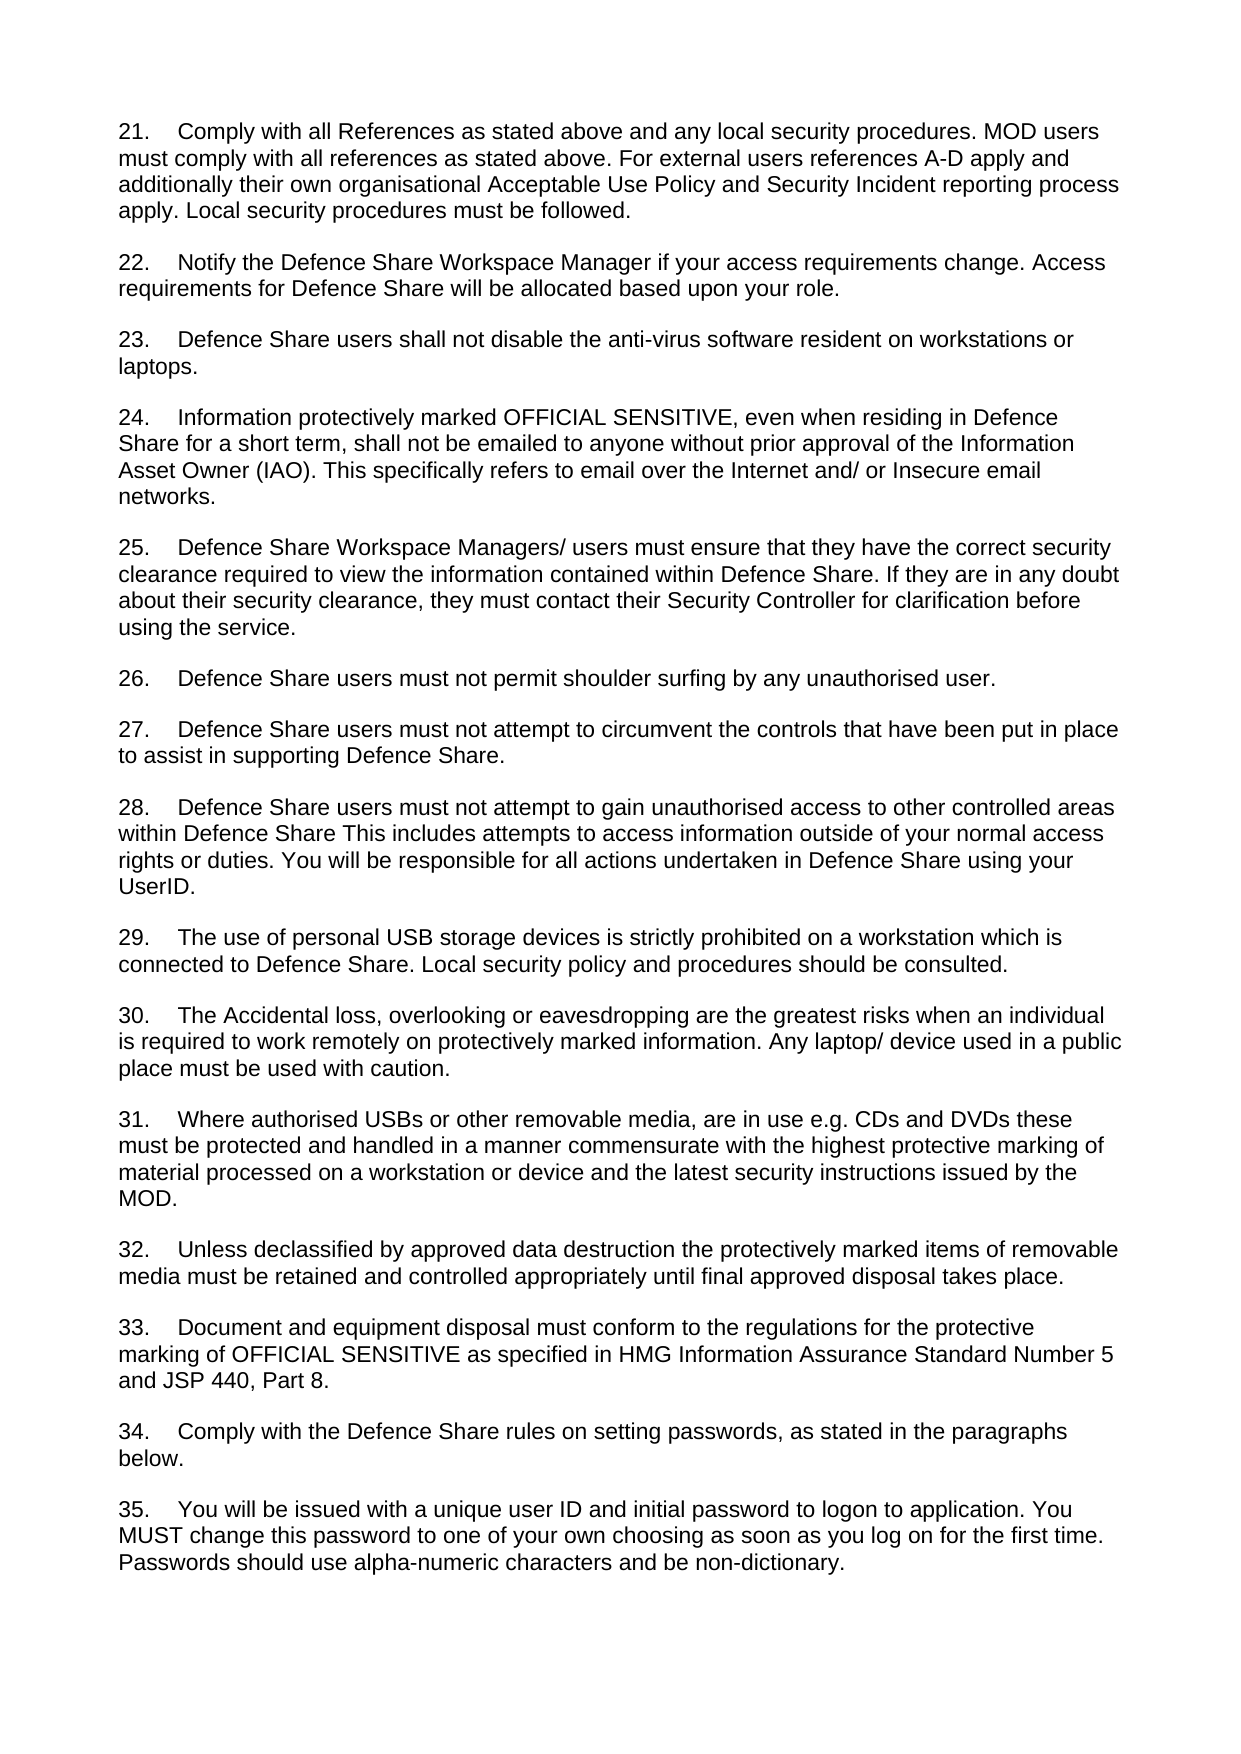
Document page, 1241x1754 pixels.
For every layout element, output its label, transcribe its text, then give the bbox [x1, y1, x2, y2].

list Information protectively marked OFFICIAL SENSITIVE, even when residing in Defence Share for a short term, shall not be emailed to anyone without prior approval of the Information Asset Owner (IAO). This specifically refers to email over the Internet and/ or Insecure email networks. [118, 404, 1122, 509]
list Defence Share users shall not disable the anti-virus software resident on workstations or laptops. [118, 326, 1122, 379]
list The use of personal USB storage devices is strictly prohibited on a workstation which is connected to Defence Share. Local security policy and procedures should be consulted. [118, 924, 1122, 977]
list Defence Share Workspace Managers/ users must ensure that they have the correct security clearance required to view the information contained within Defence Share. If they are in any doubt about their security clearance, they must contact their Security Controller for clarification before using the service. [118, 534, 1122, 640]
list Defence Share users must not attempt to circumvent the controls that have been put in place to assist in supporting Defence Share. [118, 716, 1122, 769]
list Defence Share users must not permit shoulder surfing by any unauthorised user. [118, 665, 1122, 691]
list Comply with all References as stated above and any local security procedures. MOD users must comply with all references as stated above. For external users references A-D apply and additionally their own organisational Acceptable Use Policy and Security Incident reporting process apply. Local security procedures must be followed. [118, 118, 1122, 223]
list Comply with the Defence Share rules on setting passwords, as stated in the paragraphs below. [118, 1418, 1122, 1471]
list Where authorised USBs or other removable media, are in use e.g. CDs and DVDs these must be protected and handled in a manner commensurate with the highest protective marking of material processed on a workstation or device and the latest security instructions issued by the MOD. [118, 1106, 1122, 1211]
list Notify the Defence Share Workspace Manager if your access requirements change. Access requirements for Defence Share will be allocated based upon your role. [118, 248, 1122, 301]
list You will be issued with a unique user ID and initial password to logon to application. You MUST change this password to one of your own choosing as soon as you log on for the first time. Passwords should use alpha-numeric characters and be non-dictionary. [118, 1496, 1122, 1575]
list Document and equipment disposal must conform to the regulations for the protective marking of OFFICIAL SENSITIVE as specified in HMG Information Assurance Standard Number 5 and JSP 440, Part 8. [118, 1314, 1122, 1393]
list Defence Share users must not attempt to gain unauthorised access to other controlled areas within Defence Share This includes attempts to access information outside of your normal access rights or duties. You will be responsible for all actions undertaken in Defence Share using your UserID. [118, 794, 1122, 899]
list The Accidental loss, overlooking or eavesdropping are the greatest risks when an individual is required to work remotely on protectively marked information. Any laptop/ device used in a public place must be used with caution. [118, 1002, 1122, 1081]
list Unless declassified by approved data destruction the protectively marked items of removable media must be retained and controlled appropriately until final approved disposal takes place. [118, 1236, 1122, 1289]
